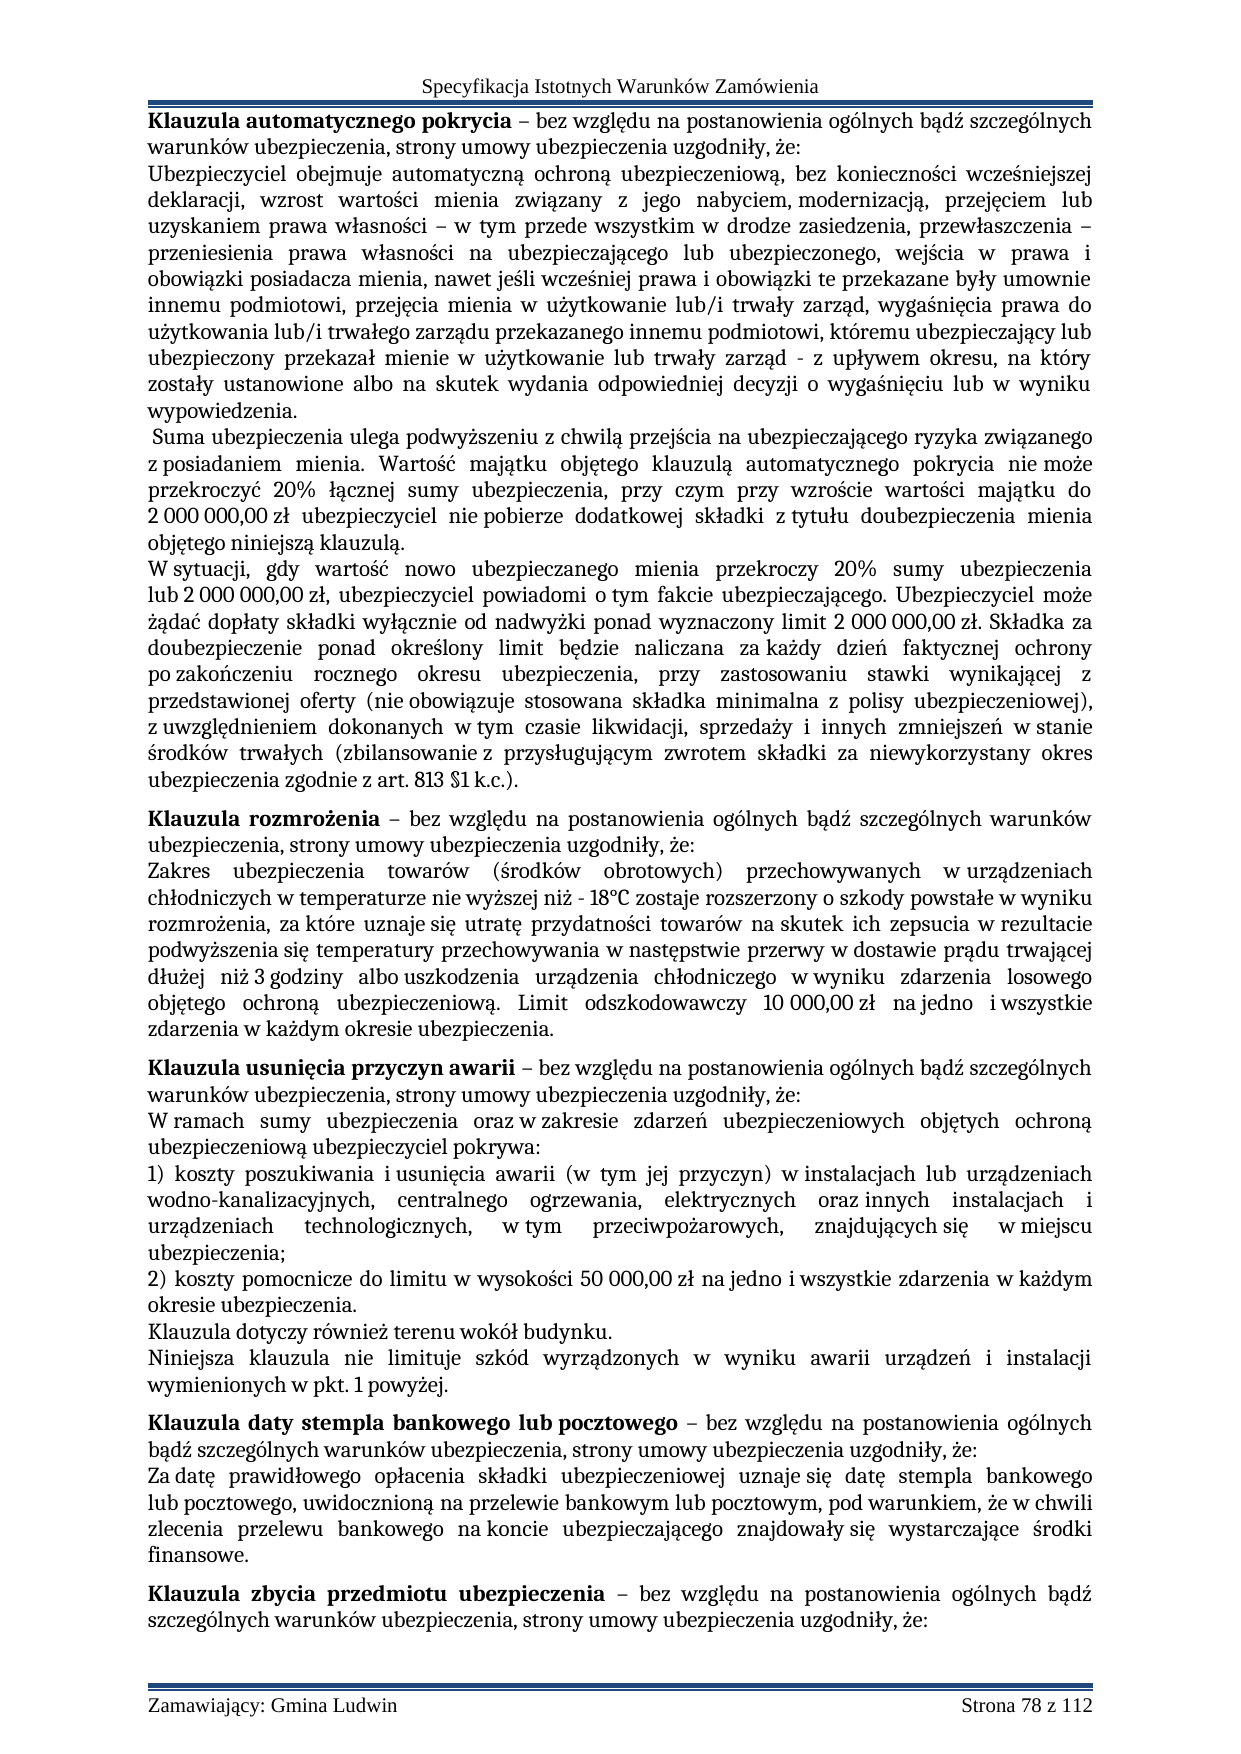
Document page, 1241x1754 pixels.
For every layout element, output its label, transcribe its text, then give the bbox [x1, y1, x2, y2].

text Klauzula usunięcia przyczyn awarii – bez względu na postanowienia ogólnych bądź szczególnych warunków ubezpieczenia, strony umowy ubezpieczenia uzgodniły, że: [148, 1055, 1093, 1108]
text W ramach sumy ubezpieczenia oraz w zakresie zdarzeń ubezpieczeniowych objętych ochroną ubezpieczeniową ubezpieczyciel pokrywa: [148, 1108, 1093, 1161]
text Ubezpieczyciel obejmuje automatyczną ochroną ubezpieczeniową, bez konieczności wcześniejszej deklaracji, wzrost wartości mienia związany z jego nabyciem, modernizacją, przejęciem lub uzyskaniem prawa własności – w tym przede wszystkim w drodze zasiedzenia, przewłaszczenia – przeniesienia prawa własności na ubezpieczającego lub ubezpieczonego, wejścia w prawa i obowiązki posiadacza mienia, nawet jeśli wcześniej prawa i obowiązki te przekazane były umownie innemu podmiotowi, przejęcia mienia w użytkowanie lub/i trwały zarząd, wygaśnięcia prawa do użytkowania lub/i trwałego zarządu przekazanego innemu podmiotowi, któremu ubezpieczający lub ubezpieczony przekazał mienie w użytkowanie lub trwały zarząd - z upływem okresu, na który zostały ustanowione albo na skutek wydania odpowiedniej decyzji o wygaśnięciu lub w wyniku wypowiedzenia. [148, 160, 1093, 424]
text Klauzula daty stempla bankowego lub pocztowego – bez względu na postanowienia ogólnych bądź szczególnych warunków ubezpieczenia, strony umowy ubezpieczenia uzgodniły, że: [148, 1410, 1093, 1463]
text Klauzula zbycia przedmiotu ubezpieczenia – bez względu na postanowienia ogólnych bądź szczególnych warunków ubezpieczenia, strony umowy ubezpieczenia uzgodniły, że: [148, 1581, 1093, 1633]
text 1) koszty poszukiwania i usunięcia awarii (w tym jej przyczyn) w instalacjach lub urządzeniach wodno-kanalizacyjnych, centralnego ogrzewania, elektrycznych oraz innych instalacjach i urządzeniach technologicznych, w tym przeciwpożarowych, znajdujących się w miejscu ubezpieczenia; [148, 1161, 1093, 1266]
text Zakres ubezpieczenia towarów (środków obrotowych) przechowywanych w urządzeniach chłodniczych w temperaturze nie wyższej niż - 18°C zostaje rozszerzony o szkody powstałe w wyniku rozmrożenia, za które uznaje się utratę przydatności towarów na skutek ich zepsucia w rezultacie podwyższenia się temperatury przechowywania w następstwie przerwy w dostawie prądu trwającej dłużej niż 3 godziny albo uszkodzenia urządzenia chłodniczego w wyniku zdarzenia losowego objętego ochroną ubezpieczeniową. Limit odszkodowawczy 10 000,00 zł na jedno i wszystkie zdarzenia w każdym okresie ubezpieczenia. [148, 858, 1093, 1043]
text Niniejsza klauzula nie limituje szkód wyrządzonych w wyniku awarii urządzeń i instalacji wymienionych w pkt. 1 powyżej. [148, 1345, 1093, 1398]
text Klauzula automatycznego pokrycia – bez względu na postanowienia ogólnych bądź szczególnych warunków ubezpieczenia, strony umowy ubezpieczenia uzgodniły, że: [148, 108, 1093, 160]
text Klauzula rozmrożenia – bez względu na postanowienia ogólnych bądź szczególnych warunków ubezpieczenia, strony umowy ubezpieczenia uzgodniły, że: [148, 805, 1093, 858]
text W sytuacji, gdy wartość nowo ubezpieczanego mienia przekroczy 20% sumy ubezpieczenia lub 2 000 000,00 zł, ubezpieczyciel powiadomi o tym fakcie ubezpieczającego. Ubezpieczyciel może żądać dopłaty składki wyłącznie od nadwyżki ponad wyznaczony limit 2 000 000,00 zł. Składka za doubezpieczenie ponad określony limit będzie naliczana za każdy dzień faktycznej ochrony po zakończeniu rocznego okresu ubezpieczenia, przy zastosowaniu stawki wynikającej z przedstawionej oferty (nie obowiązuje stosowana składka minimalna z polisy ubezpieczeniowej), z uwzględnieniem dokonanych w tym czasie likwidacji, sprzedaży i innych zmniejszeń w stanie środków trwałych (zbilansowanie z przysługującym zwrotem składki za niewykorzystany okres ubezpieczenia zgodnie z art. 813 §1 k.c.). [148, 556, 1093, 793]
text 2) koszty pomocnicze do limitu w wysokości 50 000,00 zł na jedno i wszystkie zdarzenia w każdym okresie ubezpieczenia. [148, 1266, 1093, 1319]
text Suma ubezpieczenia ulega podwyższeniu z chwilą przejścia na ubezpieczającego ryzyka związanego z posiadaniem mienia. Wartość majątku objętego klauzulą automatycznego pokrycia nie może przekroczyć 20% łącznej sumy ubezpieczenia, przy czym przy wzroście wartości majątku do 2 000 000,00 zł ubezpieczyciel nie pobierze dodatkowej składki z tytułu doubezpieczenia mienia objętego niniejszą klauzulą. [148, 424, 1093, 556]
text Klauzula dotyczy również terenu wokół budynku. [148, 1319, 1093, 1345]
text Za datę prawidłowego opłacenia składki ubezpieczeniowej uznaje się datę stempla bankowego lub pocztowego, uwidocznioną na przelewie bankowym lub pocztowym, pod warunkiem, że w chwili zlecenia przelewu bankowego na koncie ubezpieczającego znajdowały się wystarczające środki finansowe. [148, 1463, 1093, 1568]
